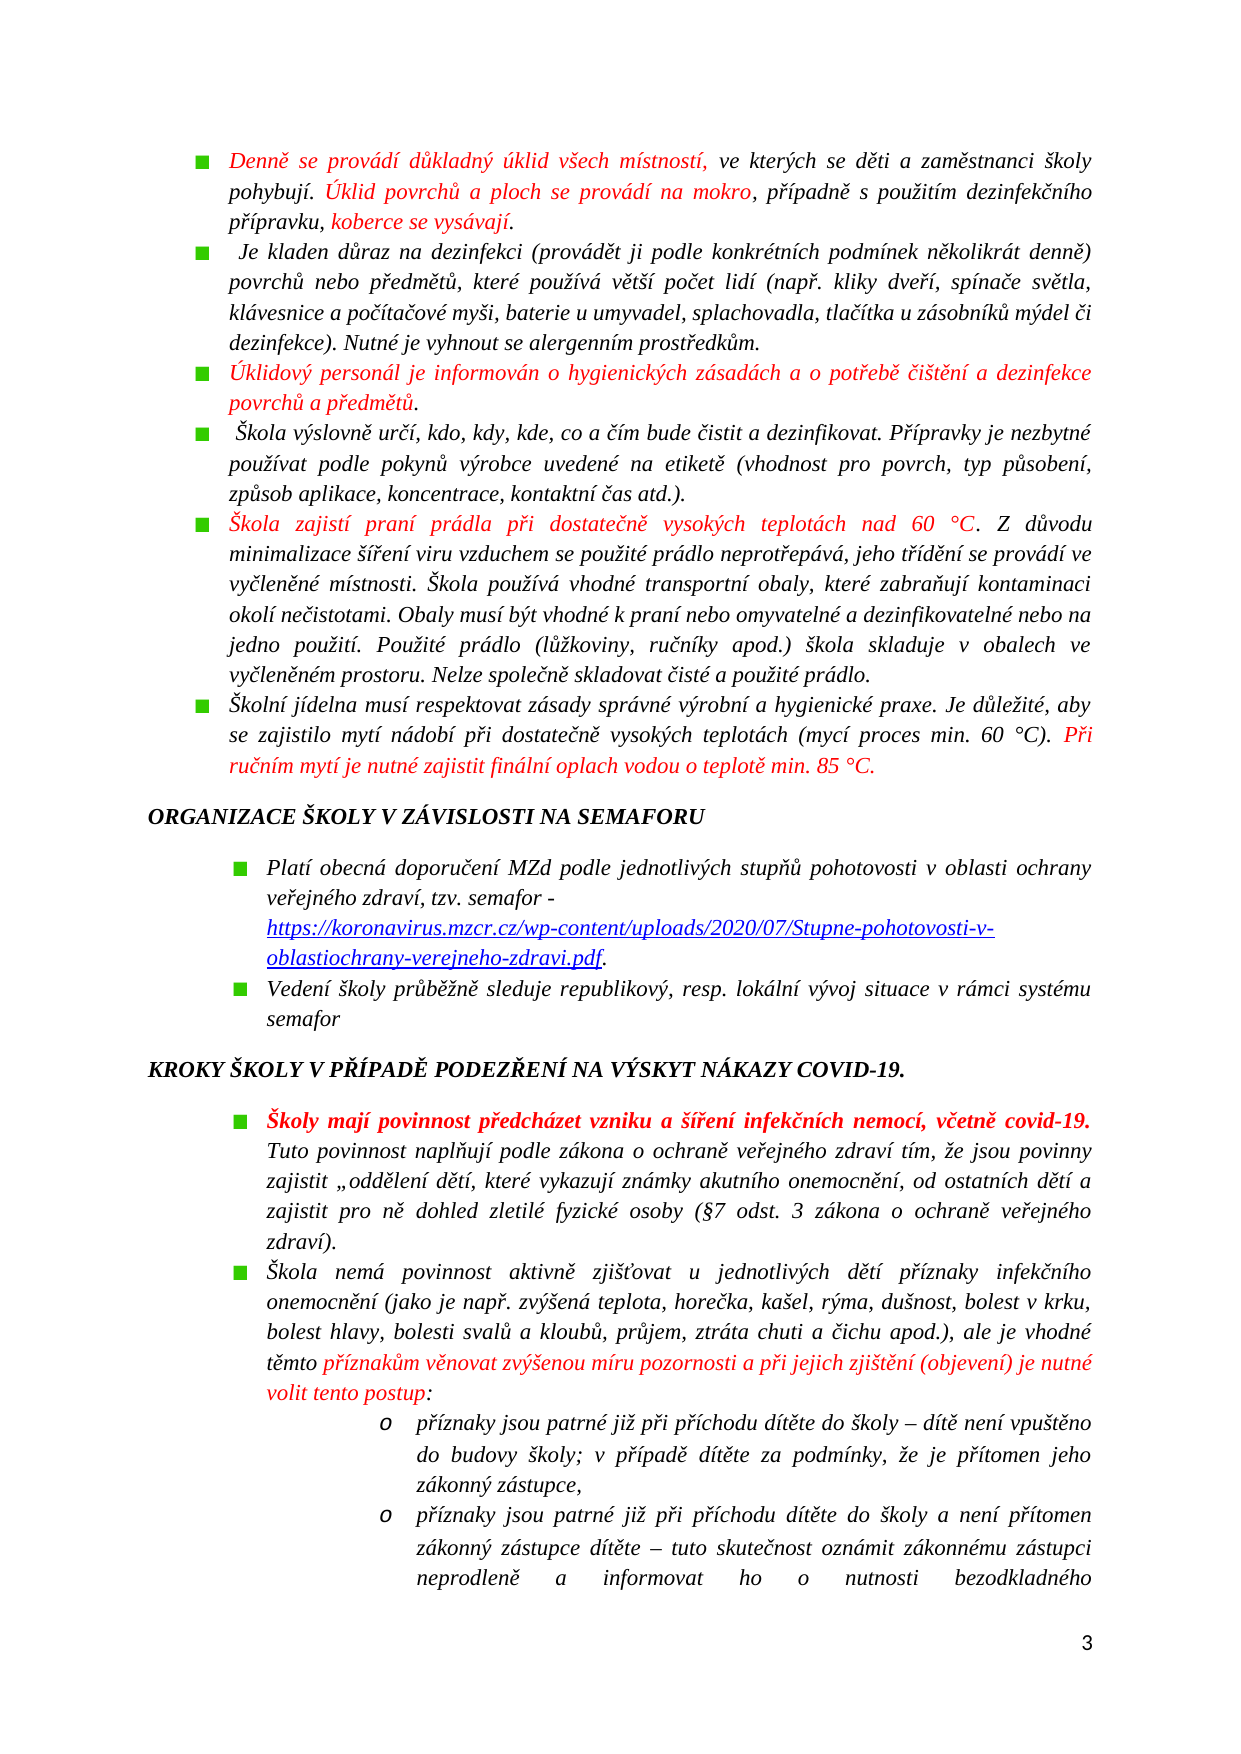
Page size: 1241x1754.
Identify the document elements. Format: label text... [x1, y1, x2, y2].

list https://koronavirus.mzcr.cz/wp-content/uploads/2020/07/Stupne-pohotovosti-v-oblastiochrany-verejneho-zdravi.pdf. [266, 914, 1093, 971]
list Škola nemá povinnost aktivně zjišťovat u jednotlivých dětí příznaky infekčního onemocnění (jako je např. zvýšená teplota, horečka, kašel, rýma, dušnost, bolest v krku, bolest hlavy, bolesti svalů a kloubů, průjem, ztráta chuti a čichu apod.), ale je vhodné těmto příznakům věnovat zvýšenou míru pozornosti a při jejich zjištění (objevení) je nutné volit tento postup: [229, 1258, 1093, 1405]
picture [192, 152, 209, 169]
list Škola zajistí praní prádla při dostatečně vysokých teplotách nad 60 °C. Z důvodu minimalizace šíření viru vzduchem se použité prádlo neprotřepává, jeho třídění se provádí ve vyčleněné místnosti. Škola používá vhodné transportní obaly, které zabraňují kontaminaci okolí nečistotami. Obaly musí být vhodné k praní nebo omyvatelné a dezinfikovatelné nebo na jedno použití. Použité prádlo (lůžkoviny, ručníky apod.) škola skladuje v obalech ve vyčleněném prostoru. Nelze společně skladovat čisté a použité prádlo. [191, 510, 1093, 687]
picture [192, 363, 209, 381]
text KROKY ŠKOLY V PŘÍPADĚ PODEZŘENÍ NA VÝSKYT NÁKAZY COVID-19. [148, 1056, 1093, 1082]
text ORGANIZACE ŠKOLY V ZÁVISLOSTI NA SEMAFORU [148, 803, 1093, 829]
picture [230, 979, 247, 996]
picture [192, 696, 209, 713]
picture [230, 1111, 247, 1129]
list příznaky jsou patrné již při příchodu dítěte do školy – dítě není vpuštěno do budovy školy; v případě dítěte za podmínky, že je přítomen jeho zákonný zástupce, [379, 1409, 1093, 1498]
picture [192, 243, 209, 260]
list Škola výslovně určí, kdo, kdy, kde, co a čím bude čistit a dezinfikovat. Přípravky je nezbytné používat podle pokynů výrobce uvedené na etiketě (vhodnost pro povrch, typ působení, způsob aplikace, koncentrace, kontaktní čas atd.). [191, 419, 1093, 506]
picture [192, 514, 209, 532]
list Denně se provádí důkladný úklid všech místností, ve kterých se děti a zaměstnanci školy pohybují. Úklid povrchů a ploch se provádí na mokro, případně s použitím dezinfekčního přípravku, koberce se vysávají. [191, 148, 1093, 234]
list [379, 1502, 1093, 1590]
list Je kladen důraz na dezinfekci (provádět ji podle konkrétních podmínek několikrát denně) povrchů nebo předmětů, které používá větší počet lidí (např. kliky dveří, spínače světla, klávesnice a počítačové myši, baterie u umyvadel, splachovadla, tlačítka u zásobníků mýdel či dezinfekce). Nutné je vyhnout se alergenním prostředkům. [191, 238, 1093, 355]
list Platí obecná doporučení MZd podle jednotlivých stupňů pohotovosti v oblasti ochrany veřejného zdraví, tzv. semafor - [229, 854, 1093, 910]
picture [192, 424, 209, 441]
list Školy mají povinnost předcházet vzniku a šíření infekčních nemocí, včetně covid-19. Tuto povinnost naplňují podle zákona o ochraně veřejného zdraví tím, že jsou povinny zajistit „oddělení dětí, které vykazují známky akutního onemocnění, od ostatních dětí a zajistit pro ně dohled zletilé fyzické osoby (§7 odst. 3 zákona o ochraně veřejného zdraví). [229, 1107, 1093, 1254]
picture [230, 1262, 247, 1280]
list Úklidový personál je informován o hygienických zásadách a o potřebě čištění a dezinfekce povrchů a předmětů. [191, 359, 1093, 416]
list Školní jídelna musí respektovat zásady správné výrobní a hygienické praxe. Je důležité, aby se zajistilo mytí nádobí při dostatečně vysokých teplotách (mycí proces min. 60 °C). Při ručním mytí je nutné zajistit finální oplach vodou o teplotě min. 85 °C. [191, 691, 1093, 778]
picture [230, 858, 247, 876]
list Vedení školy průběžně sleduje republikový, resp. lokální vývoj situace v rámci systému semafor [229, 975, 1093, 1031]
